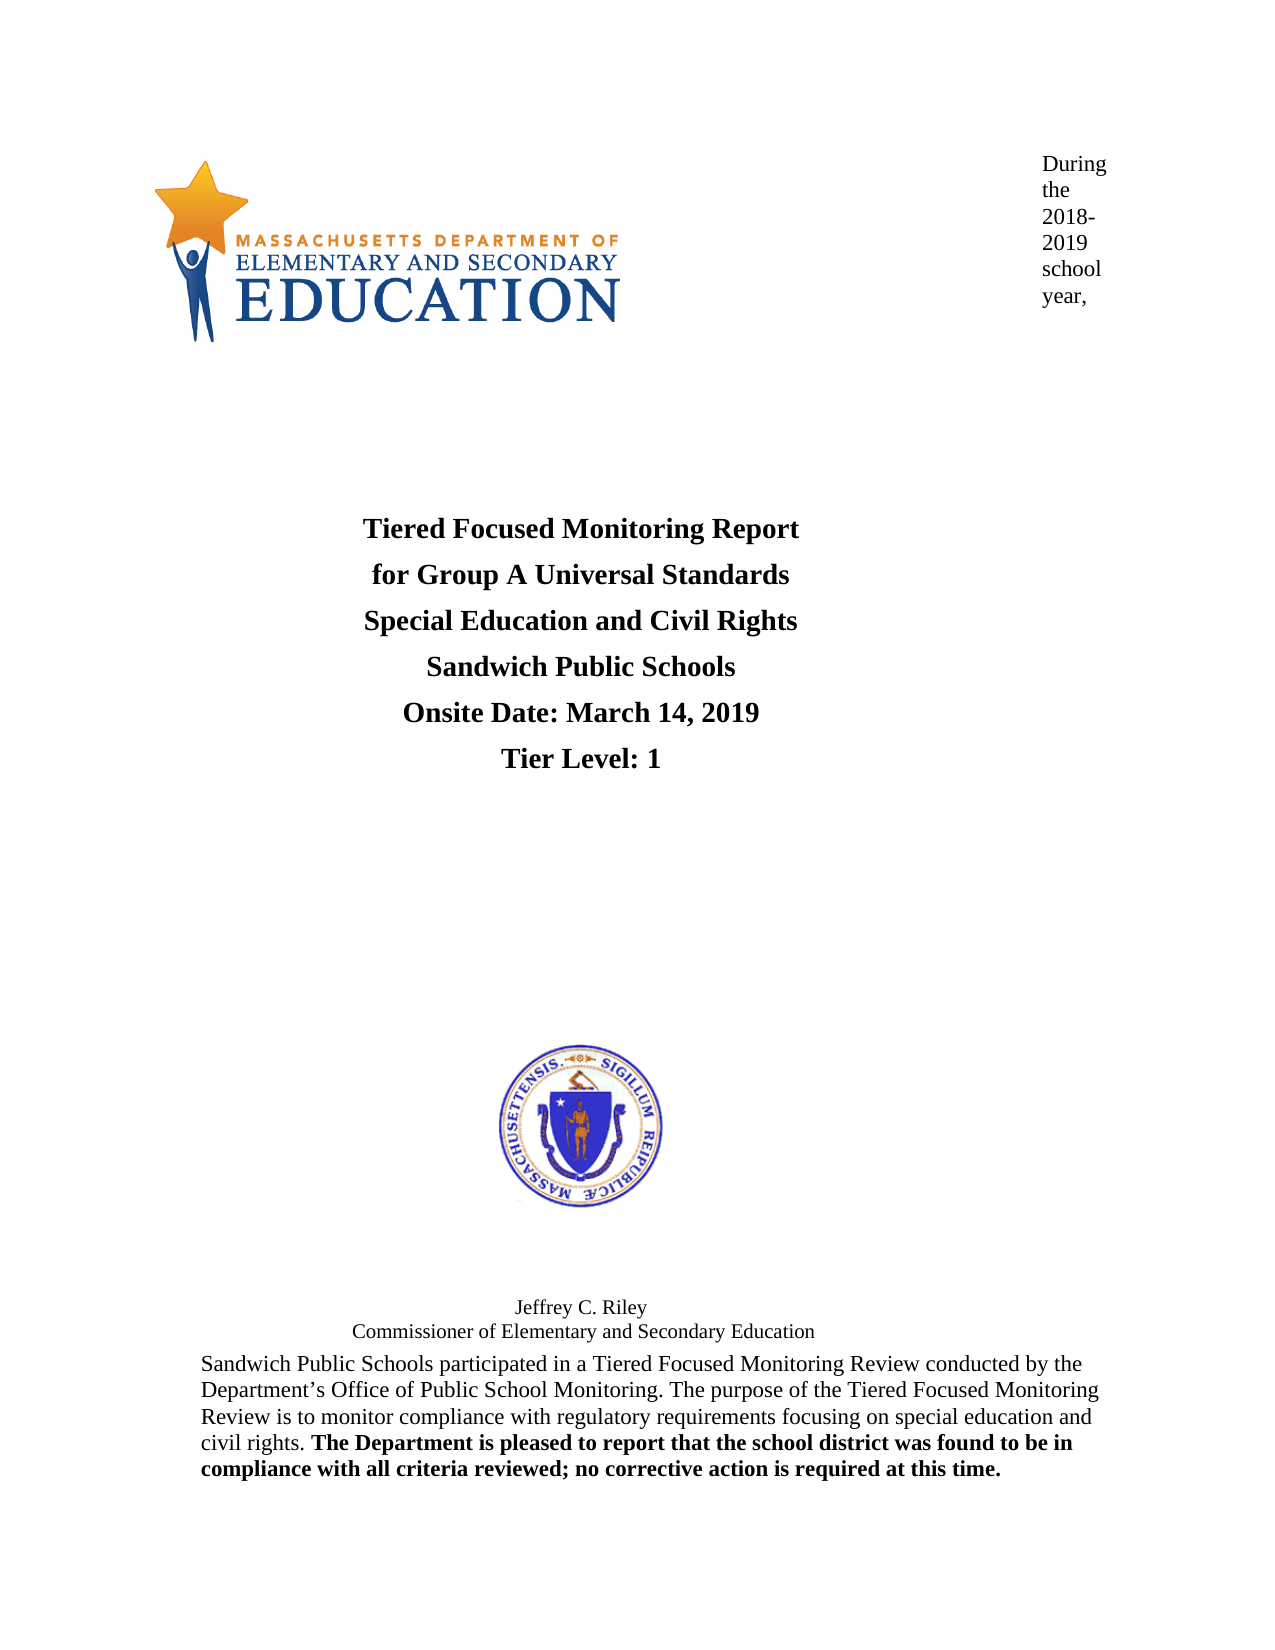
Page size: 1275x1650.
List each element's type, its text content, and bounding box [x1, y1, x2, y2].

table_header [189, 150, 1125, 1482]
picture [496, 1043, 666, 1211]
table_header Tiered Focused Monitoring Report for Group A Universal Standards Special Education and Civil Rights Sandwich Public Schools Onsite Date: March 14, 2019 Tier Level: 1 [139, 122, 1023, 1247]
table_cell Jeffrey C. Riley Commissioner of Elementary and Secondary Education [139, 1247, 1023, 1350]
picture [150, 146, 626, 379]
